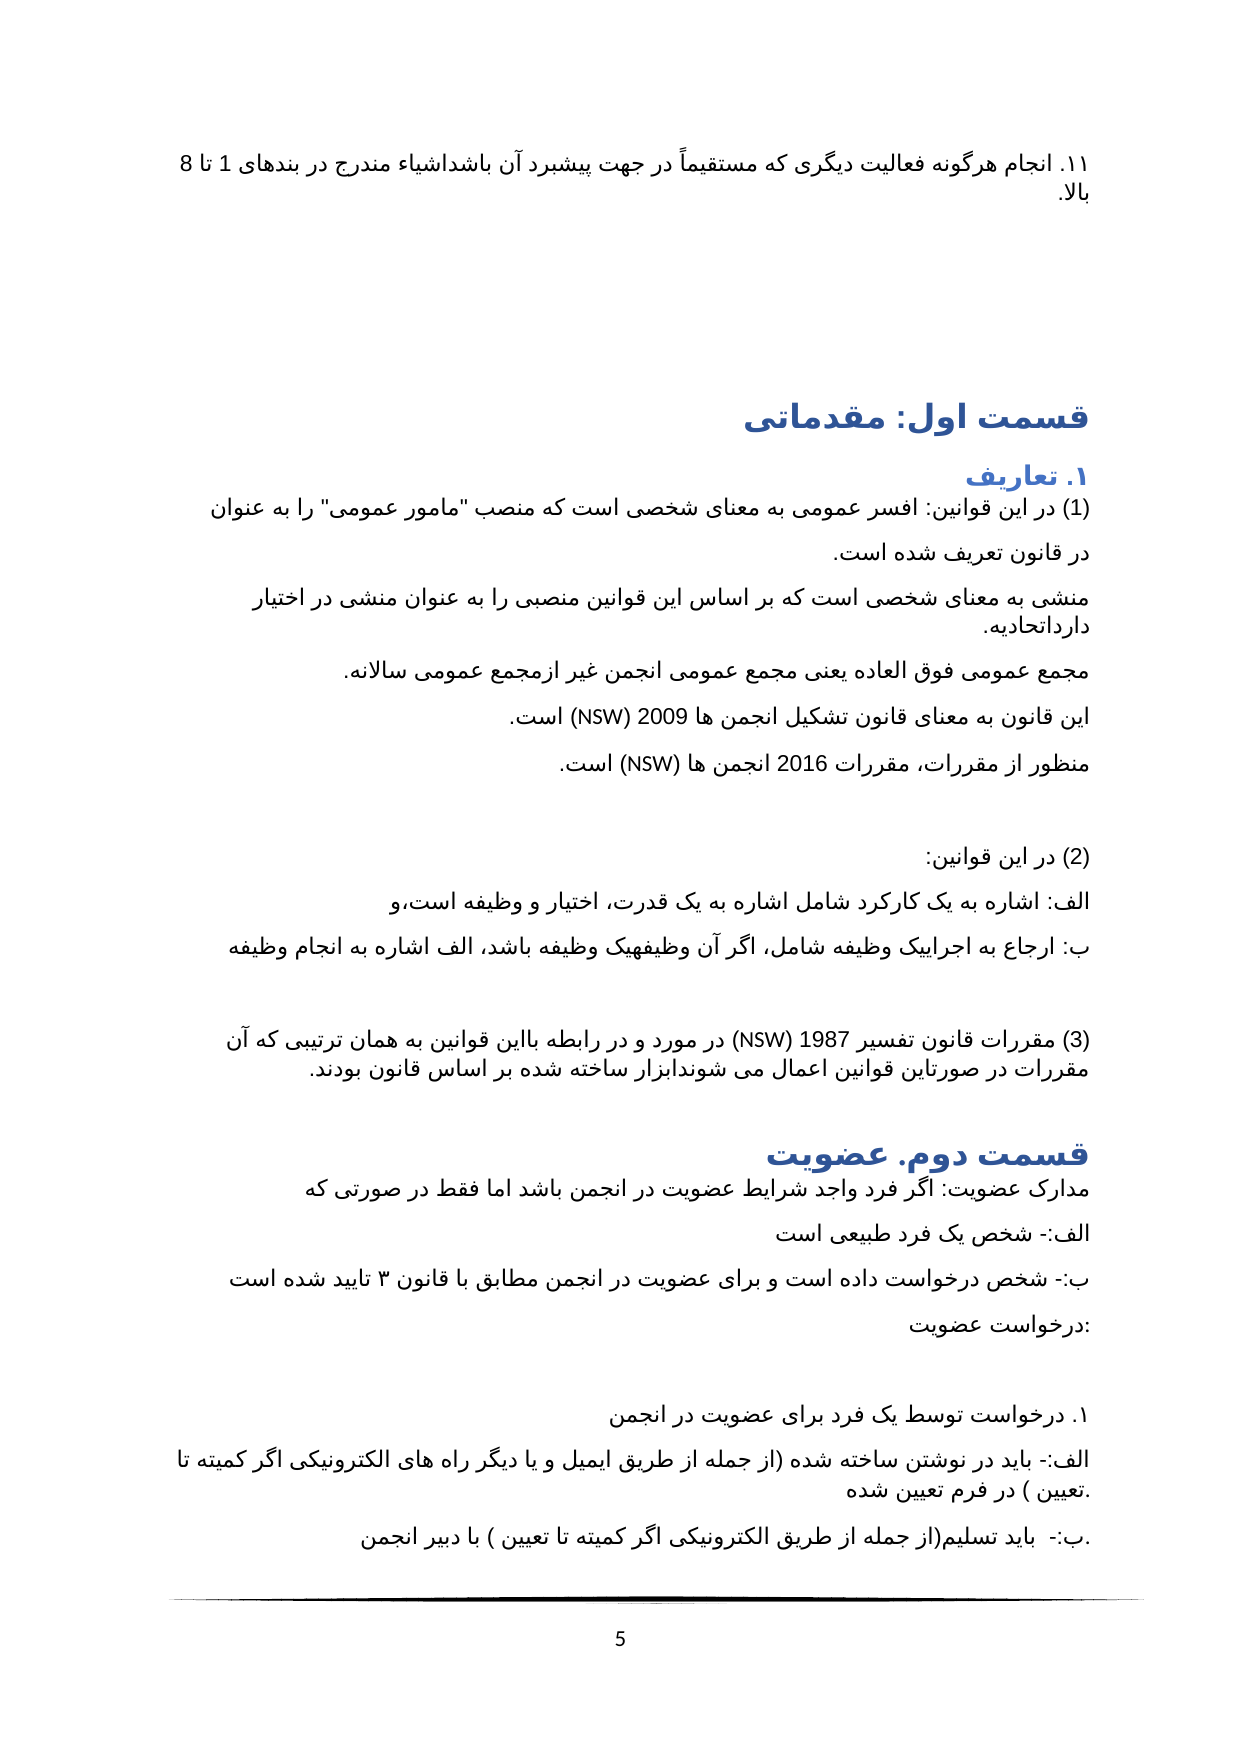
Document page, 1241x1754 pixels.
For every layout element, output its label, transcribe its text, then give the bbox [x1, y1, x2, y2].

text ۱۱. انجام هرگونه فعالیت دیگری که مستقیماً در جهت پیشبرد آن باشداشیاء مندرج در بندهای 1 تا 8 بالا. [150, 150, 1090, 205]
text درخواست عضویت: [150, 1310, 1090, 1338]
text الف: اشاره به یک کارکرد شامل اشاره به یک قدرت، اختیار و وظیفه است،و [150, 888, 1090, 914]
text مدارک عضویت: اگر فرد واجد شرایط عضویت در انجمن باشد اما فقط در صورتی که [150, 1175, 1090, 1201]
subtitle قسمت دوم. عضویت [150, 1134, 1090, 1172]
text (1) در این قوانین: افسر عمومی به معنای شخصی است که منصب "مامور عمومی" را به عنوان [150, 493, 1090, 520]
text الف:- شخص یک فرد طبیعی است [150, 1220, 1090, 1247]
text در قانون تعریف شده است. [150, 539, 1090, 565]
text الف:- باید در نوشتن ساخته شده (از جمله از طریق ایمیل و یا دیگر راه های الکترونیکی اگر کمیته تا تعیین ) در فرم تعیین شده. [150, 1446, 1090, 1503]
subtitle قسمت اول: مقدماتی [150, 397, 1090, 436]
text ب:- باید تسلیم(از جمله از طریق الکترونیکی اگر کمیته تا تعیین ) با دبیر انجمن. [150, 1522, 1090, 1550]
text این قانون به معنای قانون تشکیل انجمن ها 2009 (NSW) است. [150, 702, 1090, 730]
text (3) مقررات قانون تفسیر 1987 (NSW) در مورد و در رابطه بااین قوانین به همان ترتیبی که آن مقررات در صورتاین قوانین اعمال می شوندابزار ساخته شده بر اساس قانون بودند. [150, 1025, 1090, 1082]
text (2) در این قوانین: [150, 843, 1090, 869]
subtitle ۱. تعاریف [150, 460, 1090, 491]
text مجمع عمومی فوق العاده یعنی مجمع عمومی انجمن غیر ازمجمع عمومی سالانه. [150, 657, 1090, 684]
text ب:- شخص درخواست داده است و برای عضویت در انجمن مطابق با قانون ۳ تایید شده است [150, 1265, 1090, 1292]
text منظور از مقررات، مقررات 2016 انجمن ها (NSW) است. [150, 749, 1090, 777]
picture [168, 1596, 1144, 1604]
text ۱. درخواست توسط یک فرد برای عضویت در انجمن [150, 1401, 1090, 1428]
text منشی به معنای شخصی است که بر اساس این قوانین منصبی را به عنوان منشی در اختیار دارداتحادیه. [150, 584, 1090, 638]
text ب: ارجاع به اجراییک وظیفه شامل، اگر آن وظیفهیک وظیفه باشد، الف اشاره به انجام وظیفه [150, 933, 1090, 959]
